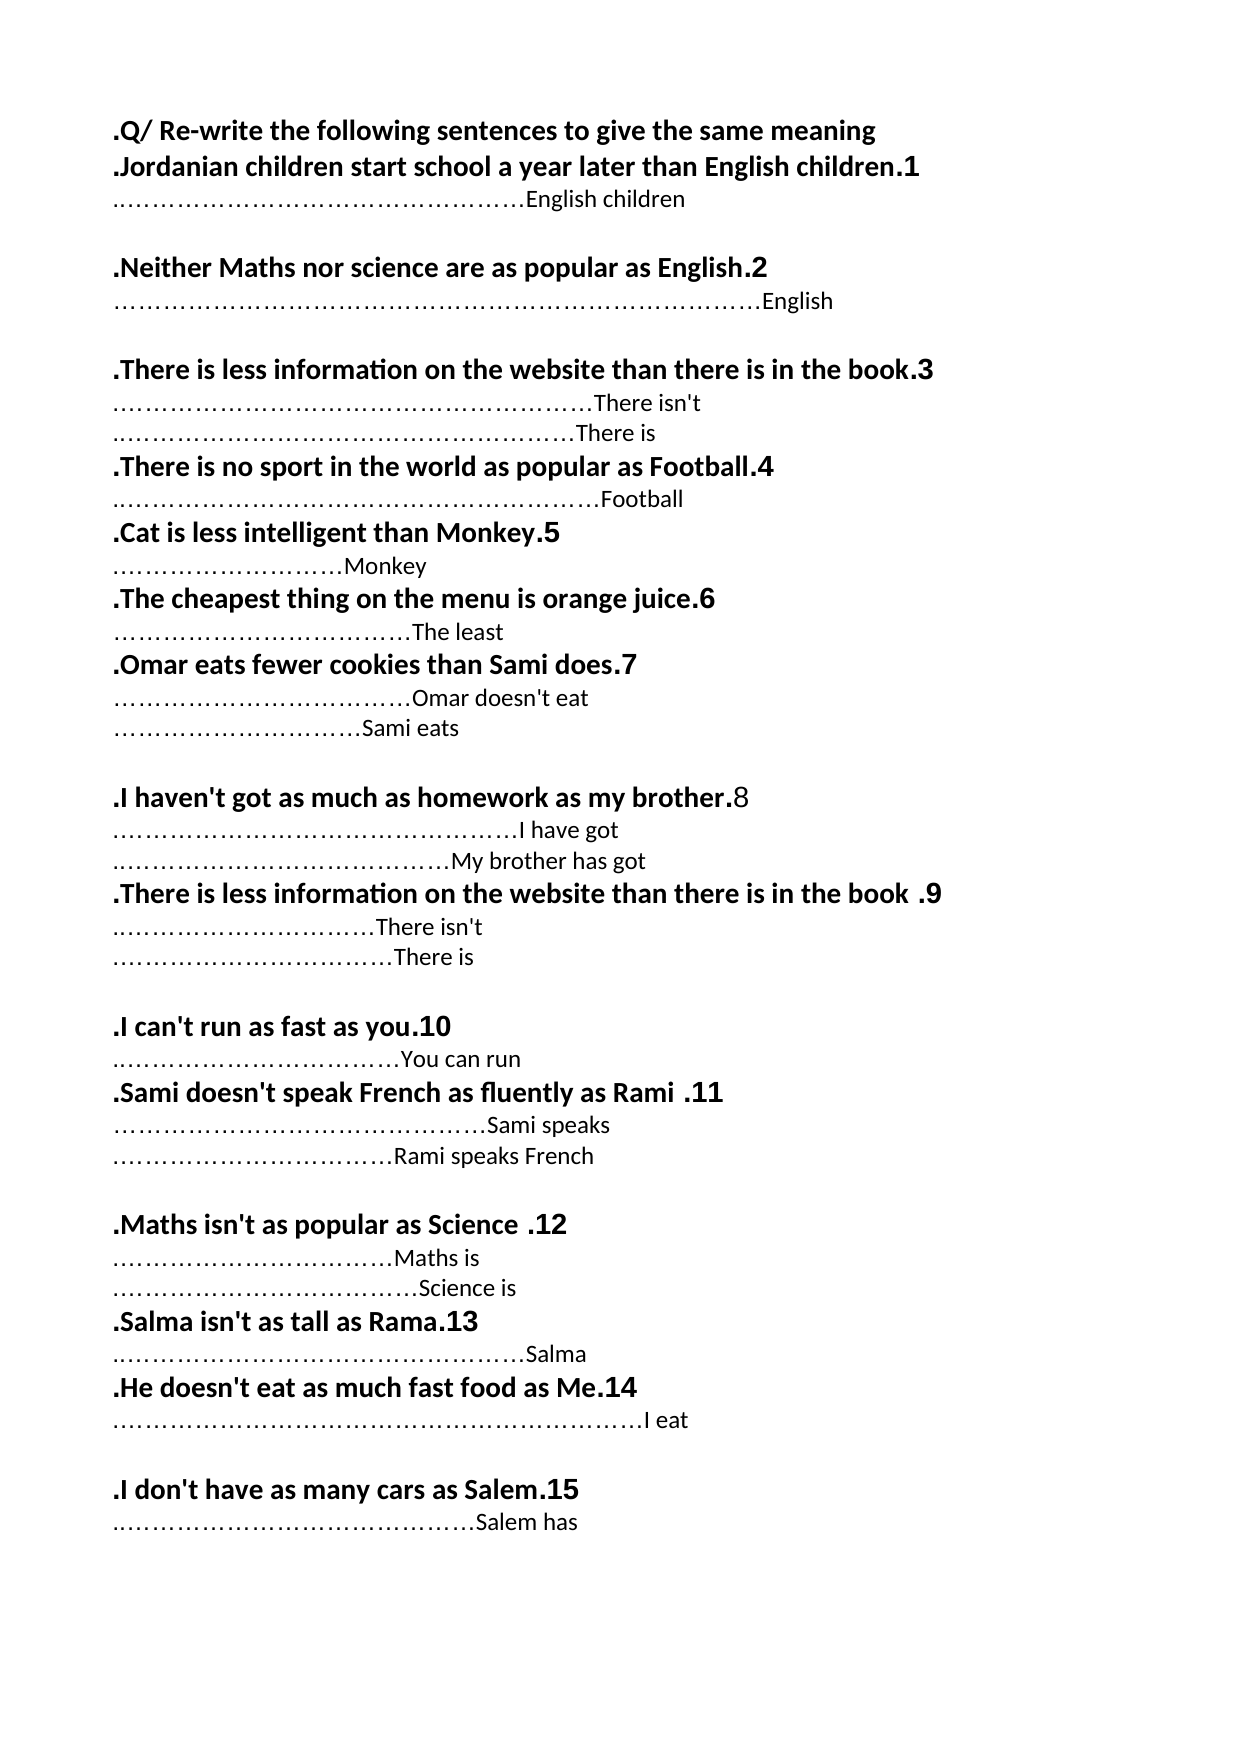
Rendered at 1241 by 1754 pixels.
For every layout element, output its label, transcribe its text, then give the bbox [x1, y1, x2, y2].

text Q/ Re-write the following sentences to give the same meaning. [112, 112, 1128, 148]
text Monkey………………………. [112, 550, 1128, 580]
text There is……………………………………………….. [112, 417, 1128, 448]
text Omar doesn't eat……………………………… [112, 682, 1128, 713]
text Salem has…………………………………….. [112, 1506, 1128, 1537]
text You can run…………………………….. [112, 1043, 1128, 1074]
text Rami speaks French……………………………. [112, 1140, 1128, 1171]
text 1.Jordanian children start school a year later than English children. [112, 148, 1128, 183]
text Football………………………………………………….. [112, 484, 1128, 514]
text English…………………………………………………………………… [112, 285, 1128, 316]
text 4.There is no sport in the world as popular as Football. [112, 448, 1128, 484]
text There is……………………………. [112, 942, 1128, 972]
text 9. There is less information on the website than there is in the book. [112, 875, 1128, 911]
text 10.I can't run as fast as you. [112, 1008, 1128, 1043]
text 2.Neither Maths nor science are as popular as English. [112, 249, 1128, 285]
text 11. Sami doesn't speak French as fluently as Rami. [112, 1074, 1128, 1109]
text 3.There is less information on the website than there is in the book. [112, 351, 1128, 387]
text Sami speaks……………………………………… [112, 1109, 1128, 1140]
text English children………………………………………….. [112, 183, 1128, 214]
text 6.The cheapest thing on the menu is orange juice. [112, 580, 1128, 616]
text 8.I haven't got as much as homework as my brother. [112, 779, 1128, 814]
text Maths is……………………………. [112, 1242, 1128, 1272]
text 15.I don't have as many cars as Salem. [112, 1471, 1128, 1506]
text My brother has got………………………………….. [112, 845, 1128, 875]
text I have got…………………………………………. [112, 814, 1128, 845]
text There isn't…………………………………………………. [112, 387, 1128, 417]
text 7.Omar eats fewer cookies than Sami does. [112, 646, 1128, 682]
text Science is………………………………. [112, 1272, 1128, 1303]
text 14.He doesn't eat as much fast food as Me. [112, 1369, 1128, 1404]
text 12. Maths isn't as popular as Science. [112, 1206, 1128, 1242]
text I eat………………………………………………………. [112, 1404, 1128, 1435]
text 5.Cat is less intelligent than Monkey. [112, 514, 1128, 550]
text There isn't………………………….. [112, 911, 1128, 942]
text Sami eats………………………… [112, 713, 1128, 743]
text Salma………………………………………….. [112, 1338, 1128, 1369]
text The least……………………………… [112, 616, 1128, 646]
text 13.Salma isn't as tall as Rama. [112, 1303, 1128, 1338]
